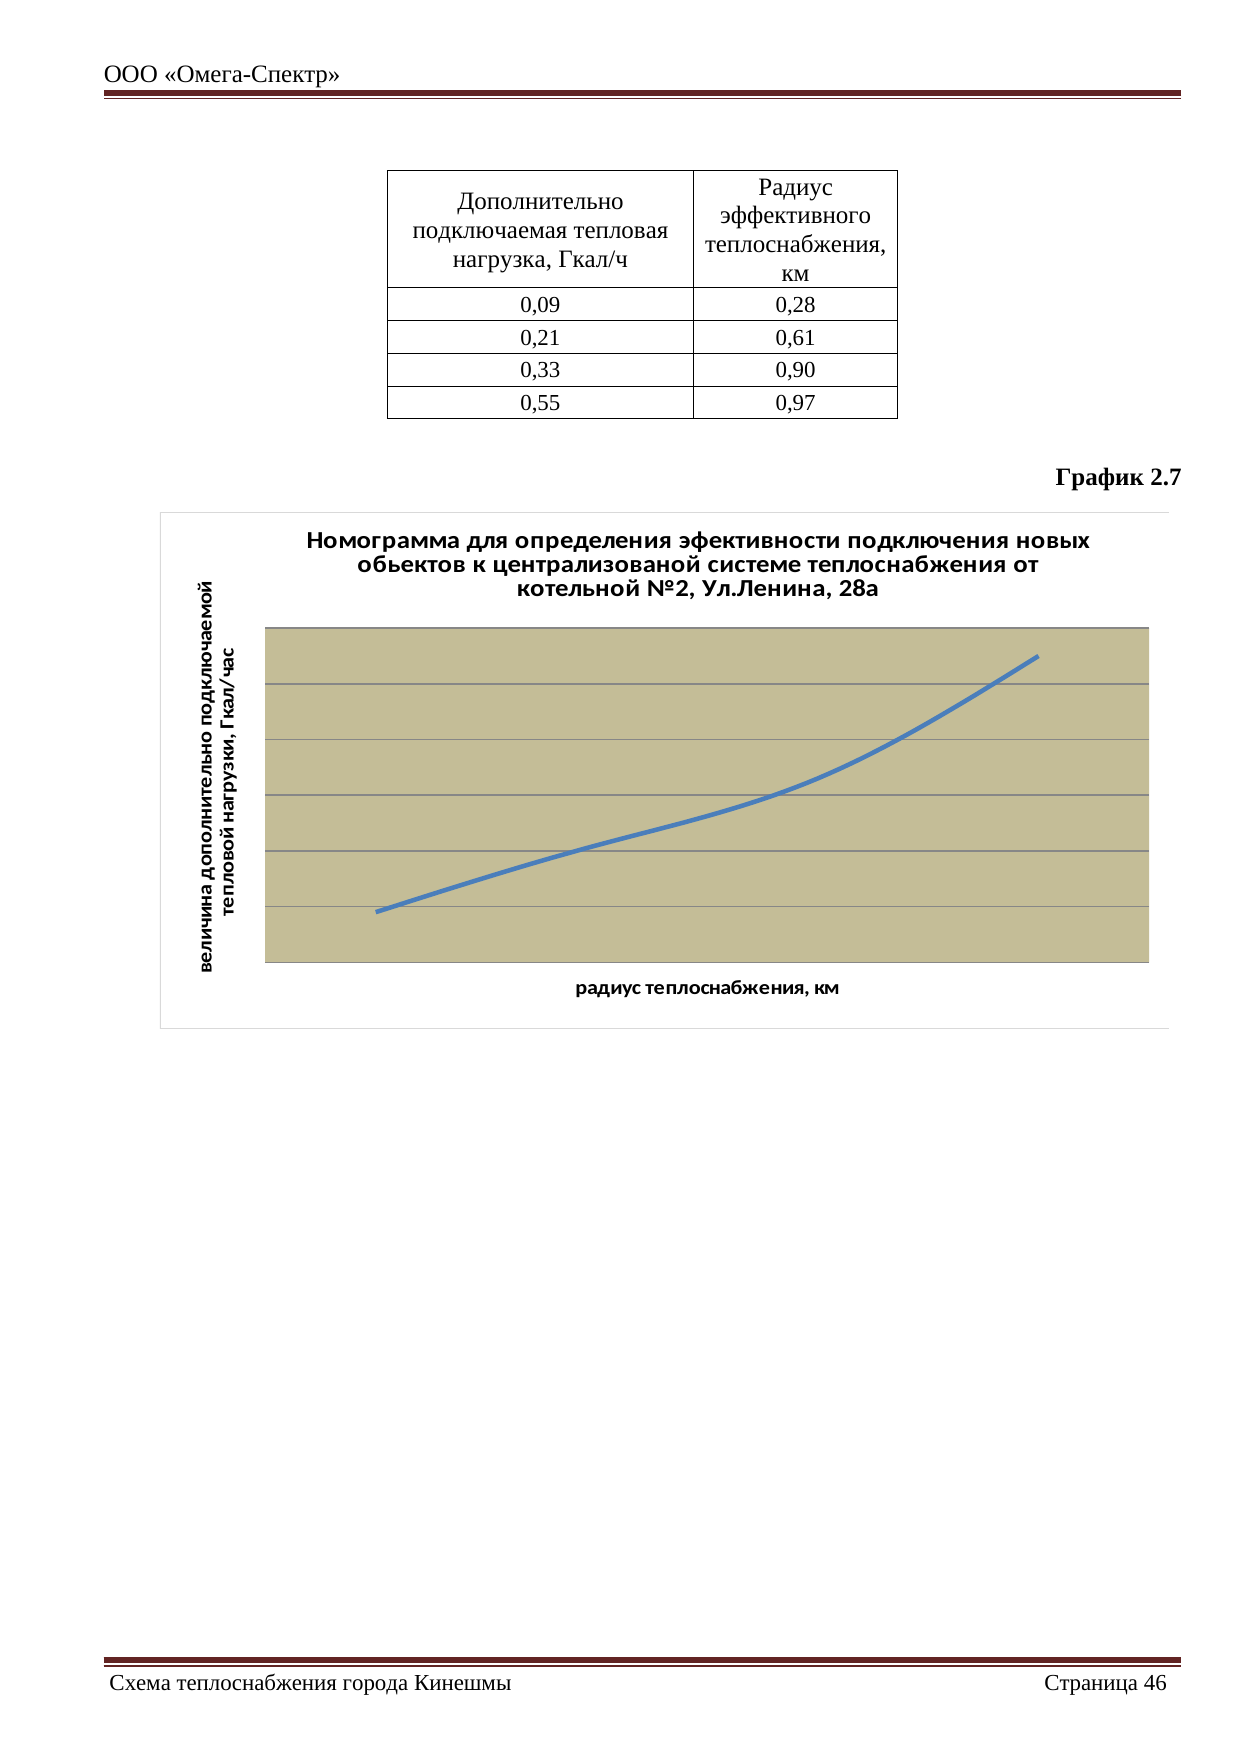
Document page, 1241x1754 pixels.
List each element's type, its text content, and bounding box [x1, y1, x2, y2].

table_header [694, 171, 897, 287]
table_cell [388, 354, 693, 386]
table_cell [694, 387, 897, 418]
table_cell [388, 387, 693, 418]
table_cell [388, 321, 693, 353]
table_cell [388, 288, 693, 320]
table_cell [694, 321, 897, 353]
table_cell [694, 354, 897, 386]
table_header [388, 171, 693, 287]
text График 2.7 [103, 462, 1181, 491]
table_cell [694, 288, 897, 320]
